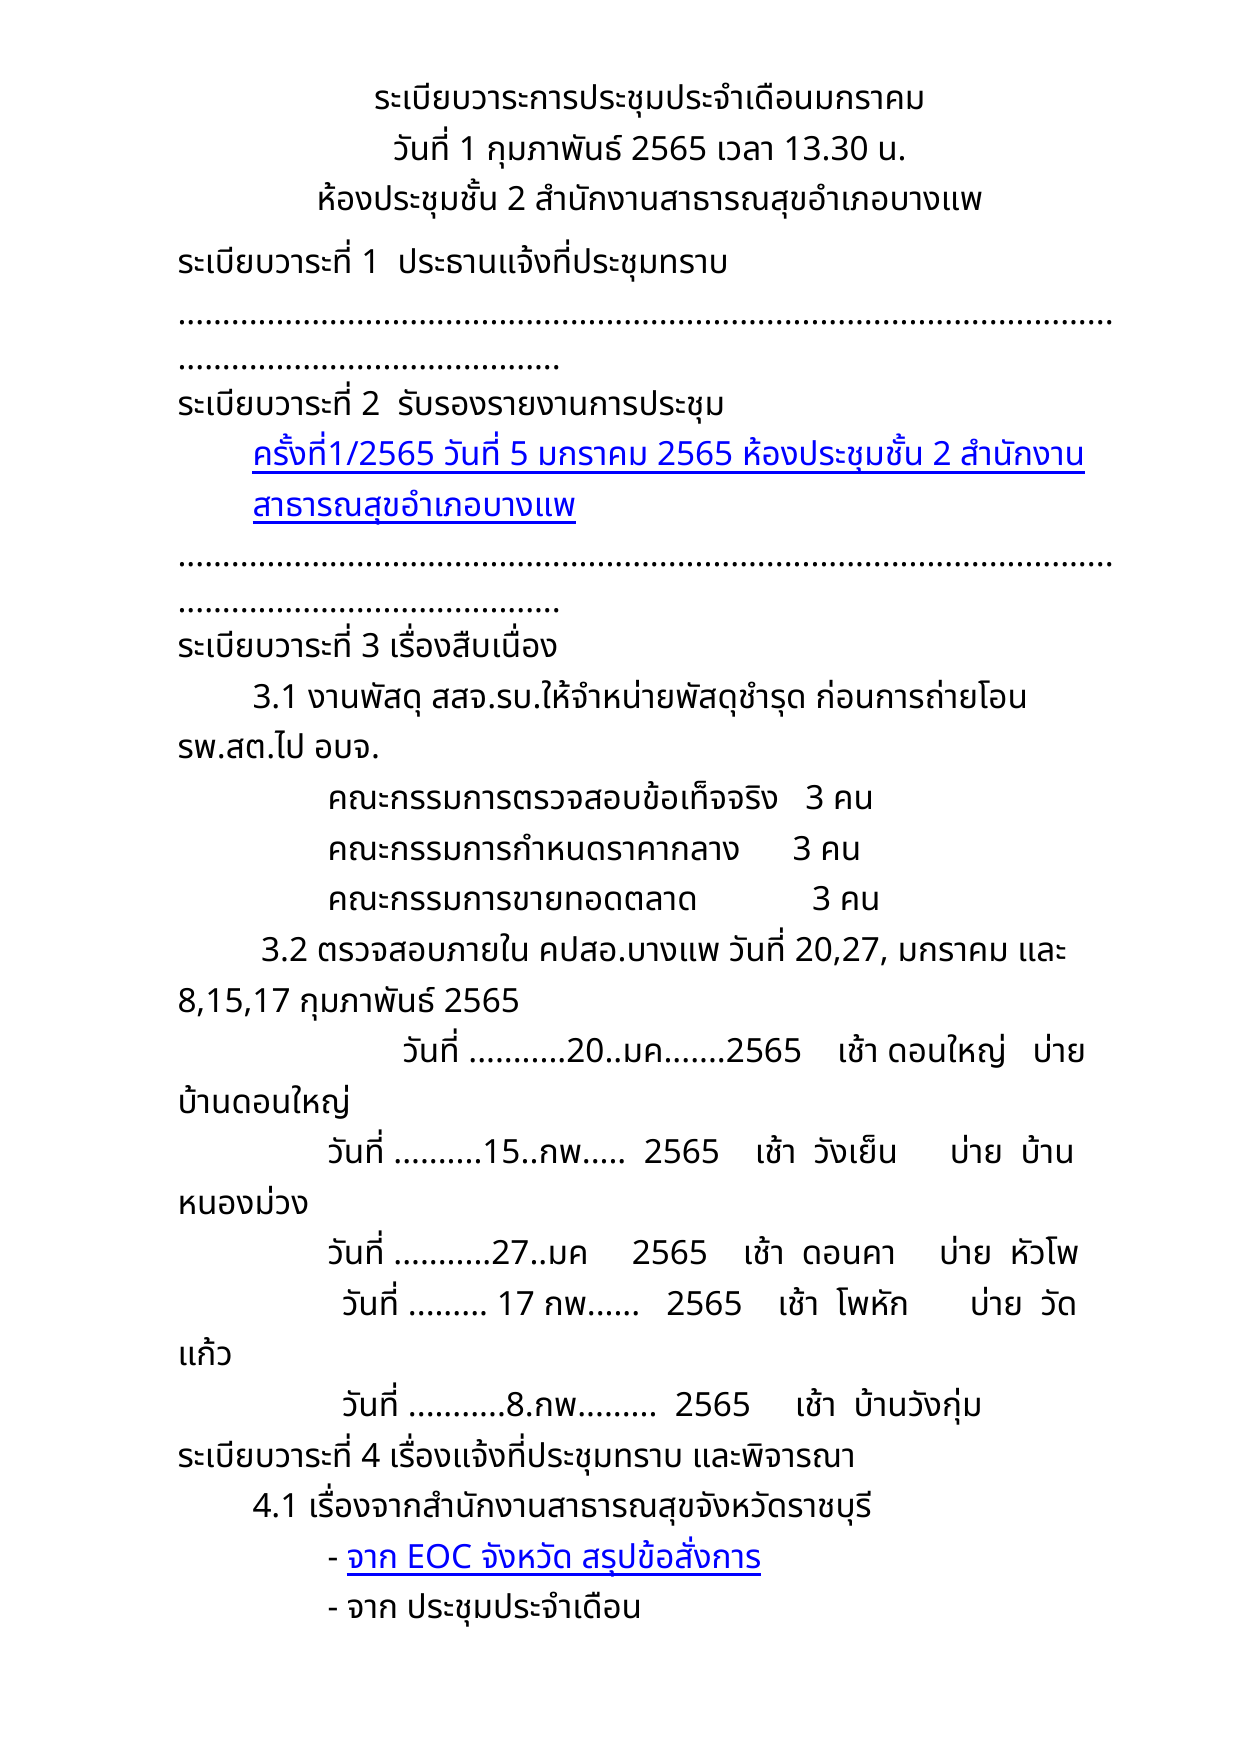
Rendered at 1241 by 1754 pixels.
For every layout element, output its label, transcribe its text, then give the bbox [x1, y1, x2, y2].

text 4.1 เรื่องจากสำนักงานสาธารณสุขจังหวัดราชบุรี [177, 1482, 1122, 1533]
text ห้องประชุมชั้น 2 สำนักงานสาธารณสุขอำเภอบางแพ [177, 175, 1122, 226]
text 3.1 งานพัสดุ สสจ.รบ.ให้จำหน่ายพัสดุชำรุด ก่อนการถ่ายโอน รพ.สต.ไป อบจ. [177, 673, 1122, 774]
text วันที่ ...........8.กพ......... 2565 เช้า บ้านวังกุ่ม [177, 1381, 1122, 1431]
text ระเบียบวาระที่ 2 รับรองรายงานการประชุม [177, 379, 1122, 430]
text - จาก ประชุมประจำเดือน [177, 1583, 1122, 1634]
text .................................................................................................................................................... [177, 289, 1122, 379]
text ระเบียบวาระการประชุมประจำเดือนมกราคม [177, 74, 1122, 124]
text วันที่ ......... 17 กพ...... 2565 เช้า โพหัก บ่าย วัดแก้ว [177, 1280, 1122, 1381]
text วันที่ ...........27..มค 2565 เช้า ดอนคา บ่าย หัวโพ [177, 1229, 1122, 1280]
text 3.2 ตรวจสอบภายใน คปสอ.บางแพ วันที่ 20,27, มกราคม และ 8,15,17 กุมภาพันธ์ 2565 [177, 926, 1122, 1027]
text ระเบียบวาระที่ 3 เรื่องสืบเนื่อง [177, 622, 1122, 673]
text .................................................................................................................................................... [177, 531, 1122, 622]
text ระเบียบวาระที่ 1 ประธานแจ้งที่ประชุมทราบ [177, 238, 1122, 289]
text คณะกรรมการตรวจสอบข้อเท็จจริง 3 คน [177, 774, 1122, 824]
text คณะกรรมการขายทอดตลาด 3 คน [177, 875, 1122, 926]
text ระเบียบวาระที่ 4 เรื่องแจ้งที่ประชุมทราบ และพิจารณา [177, 1431, 1122, 1482]
text วันที่ 1 กุมภาพันธ์ 2565 เวลา 13.30 น. [177, 124, 1122, 175]
text - จาก EOC จังหวัด สรุปข้อสั่งการ [177, 1533, 1122, 1583]
text ครั้งที่1/2565 วันที่ 5 มกราคม 2565 ห้องประชุมชั้น 2 สำนักงานสาธารณสุขอำเภอบางแพ [252, 430, 1122, 531]
text คณะกรรมการกำหนดราคากลาง 3 คน [177, 824, 1122, 875]
text วันที่ ..........15..กพ..... 2565 เช้า วังเย็น บ่าย บ้านหนองม่วง [177, 1128, 1122, 1229]
text วันที่ ...........20..มค.......2565 เช้า ดอนใหญ่ บ่าย บ้านดอนใหญ่ [177, 1027, 1122, 1128]
